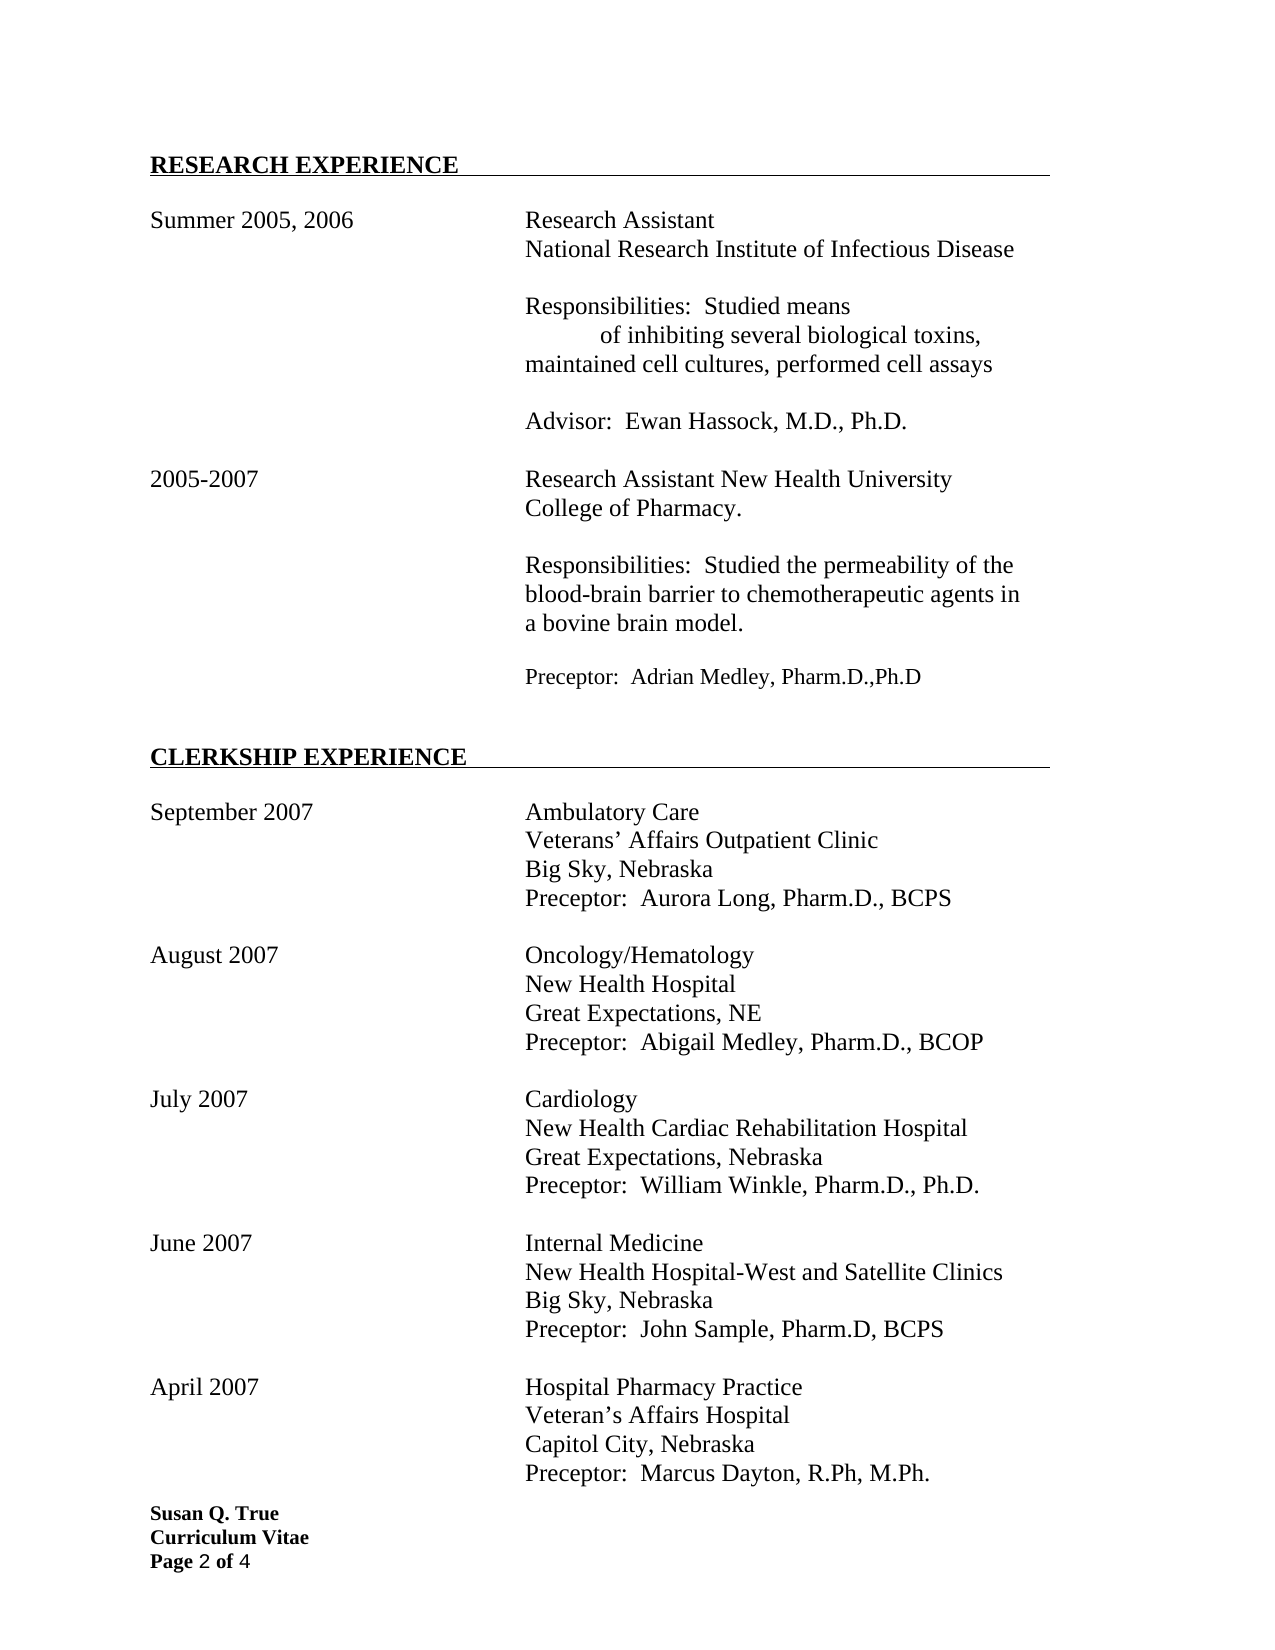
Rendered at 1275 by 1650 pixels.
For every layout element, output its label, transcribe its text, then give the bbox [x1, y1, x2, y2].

text College of Pharmacy. [150, 493, 1125, 521]
text Big Sky, Nebraska [150, 854, 1125, 883]
text maintained cell cultures, performed cell assays [225, 349, 1125, 406]
text Capitol City, Nebraska [150, 1429, 1125, 1458]
text Preceptor: Aurora Long, Pharm.D., BCPS [150, 883, 1125, 912]
text Preceptor: Marcus Dayton, R.Ph, M.Ph. [150, 1458, 1125, 1487]
text August 2007 Oncology/Hematology [150, 941, 1125, 969]
text Preceptor: Abigail Medley, Pharm.D., BCOP [150, 1027, 1125, 1056]
text a bovine brain model. [150, 608, 1125, 636]
text Big Sky, Nebraska [150, 1286, 1125, 1314]
text Veteran’s Affairs Hospital [150, 1401, 1125, 1429]
text CLERKSHIP EXPERIENCE [150, 742, 1125, 771]
text Advisor: Ewan Hassock, M.D., Ph.D. [225, 406, 1125, 435]
text Great Expectations, Nebraska [150, 1142, 1125, 1171]
text Veterans’ Affairs Outpatient Clinic [150, 826, 1125, 854]
text 2005-2007 Research Assistant New Health University [150, 464, 1125, 493]
text June 2007 Internal Medicine [150, 1228, 1125, 1257]
text Preceptor: Adrian Medley, Pharm.D.,Ph.D [150, 663, 1125, 689]
text Preceptor: William Winkle, Pharm.D., Ph.D. [150, 1171, 1125, 1199]
text April 2007 Hospital Pharmacy Practice [150, 1372, 1125, 1401]
text RESEARCH EXPERIENCE [150, 150, 1125, 179]
text New Health Hospital [150, 969, 1125, 998]
text Preceptor: John Sample, Pharm.D, BCPS [150, 1314, 1125, 1343]
text September 2007 Ambulatory Care [150, 797, 1125, 826]
text Responsibilities: Studied means of inhibiting several biological toxins, [225, 291, 1125, 349]
text July 2007 Cardiology [150, 1084, 1125, 1113]
text New Health Hospital-West and Satellite Clinics [150, 1257, 1125, 1286]
text Summer 2005, 2006 Research Assistant [150, 205, 1125, 234]
text blood-brain barrier to chemotherapeutic agents in [150, 579, 1125, 608]
text Responsibilities: Studied the permeability of the [150, 550, 1125, 579]
text New Health Cardiac Rehabilitation Hospital [150, 1113, 1125, 1142]
text National Research Institute of Infectious Disease [150, 234, 1125, 263]
text Great Expectations, NE [150, 998, 1125, 1027]
